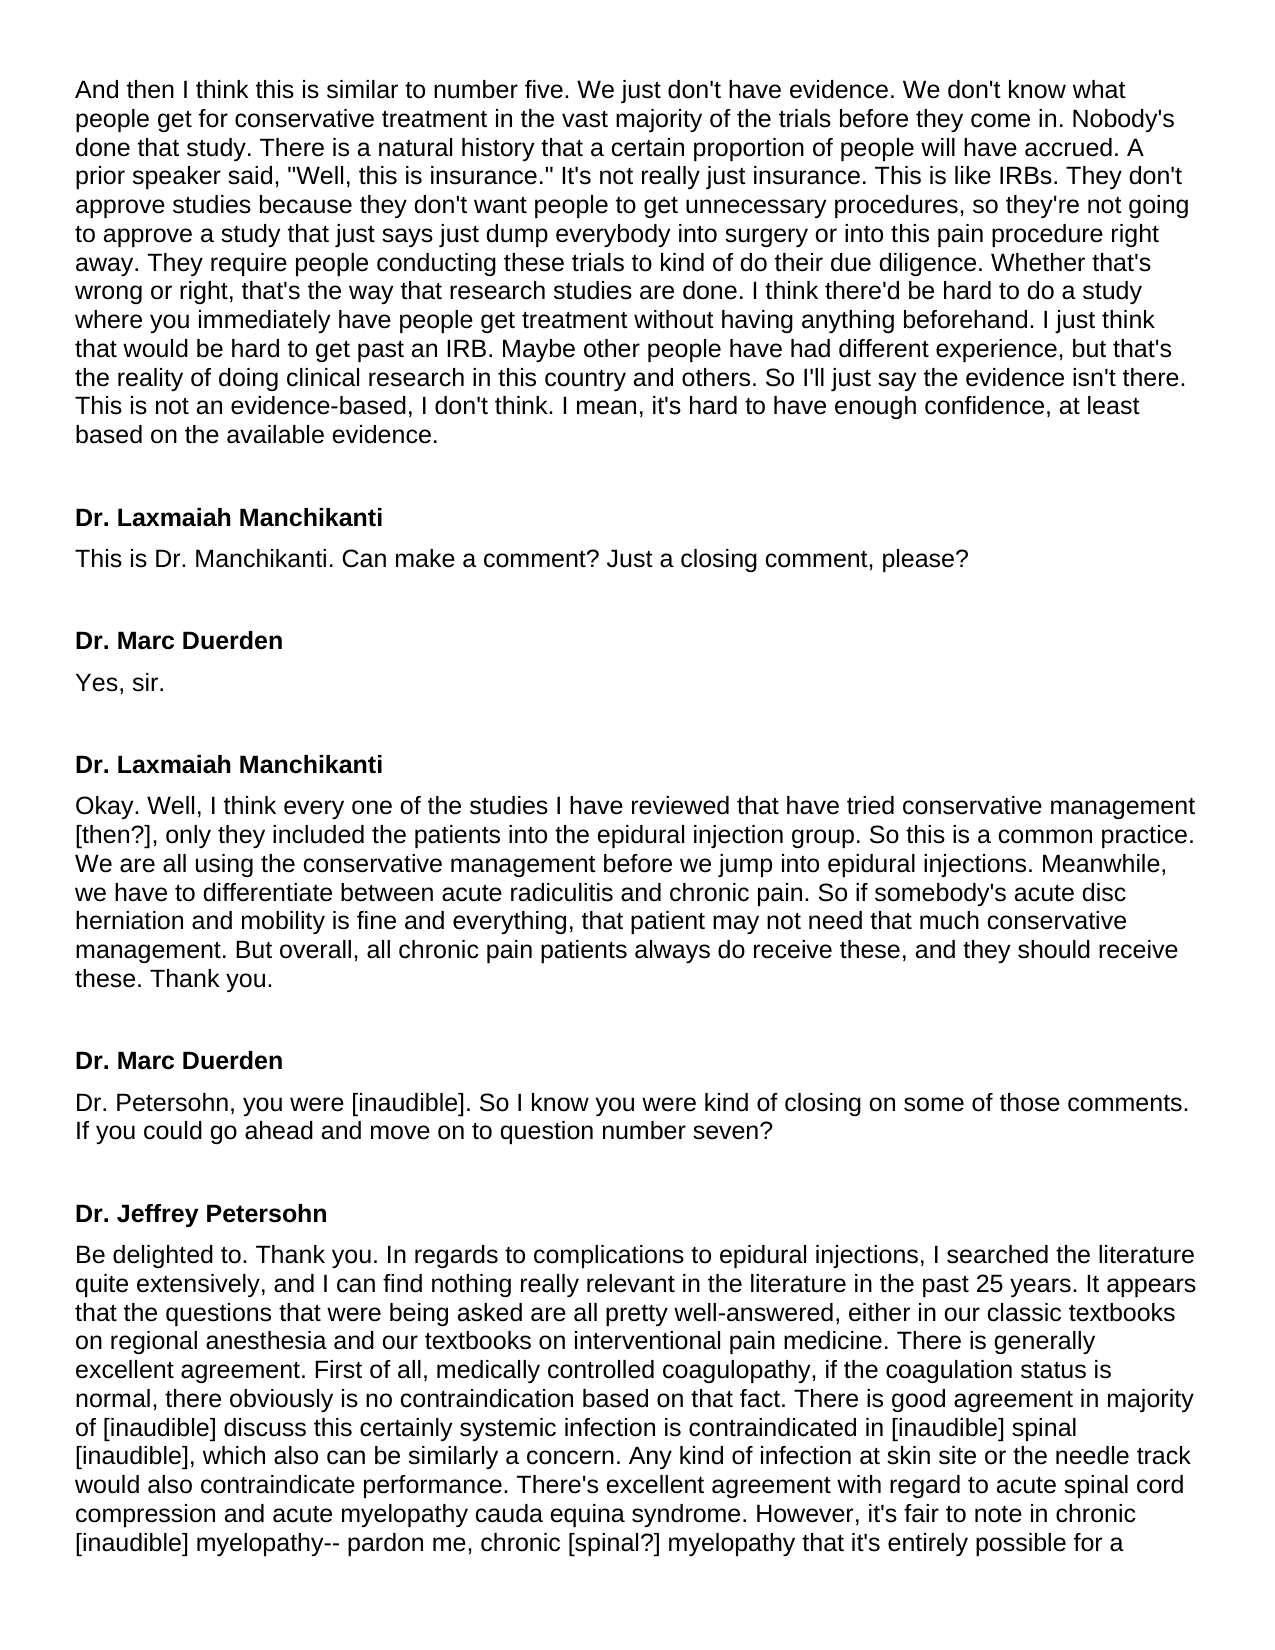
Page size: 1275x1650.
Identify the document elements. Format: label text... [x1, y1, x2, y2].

text Okay. Well, I think every one of the studies I have reviewed that have tried conservative management [then?], only they included the patients into the epidural injection group. So this is a common practice. We are all using the conservative management before we jump into epidural injections. Meanwhile, we have to differentiate between acute radiculitis and chronic pain. So if somebody's acute disc herniation and mobility is fine and everything, that patient may not need that much conservative management. But overall, all chronic pain patients always do receive these, and they should receive these. Thank you. [75, 791, 1200, 992]
text Dr. Laxmaiah Manchikanti [75, 750, 1200, 779]
text Dr. Marc Duerden [75, 1046, 1200, 1075]
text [75, 1240, 1200, 1556]
text Dr. Marc Duerden [75, 626, 1200, 655]
text Dr. Laxmaiah Manchikanti [75, 502, 1200, 531]
text Dr. Petersohn, you were [inaudible]. So I know you were kind of closing on some of those comments. If you could go ahead and move on to question number seven? [75, 1087, 1200, 1145]
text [75, 75, 1200, 449]
text Yes, sir. [75, 667, 1200, 696]
text This is Dr. Manchikanti. Can make a comment? Just a closing comment, please? [75, 544, 1200, 572]
text Dr. Jeffrey Petersohn [75, 1199, 1200, 1227]
